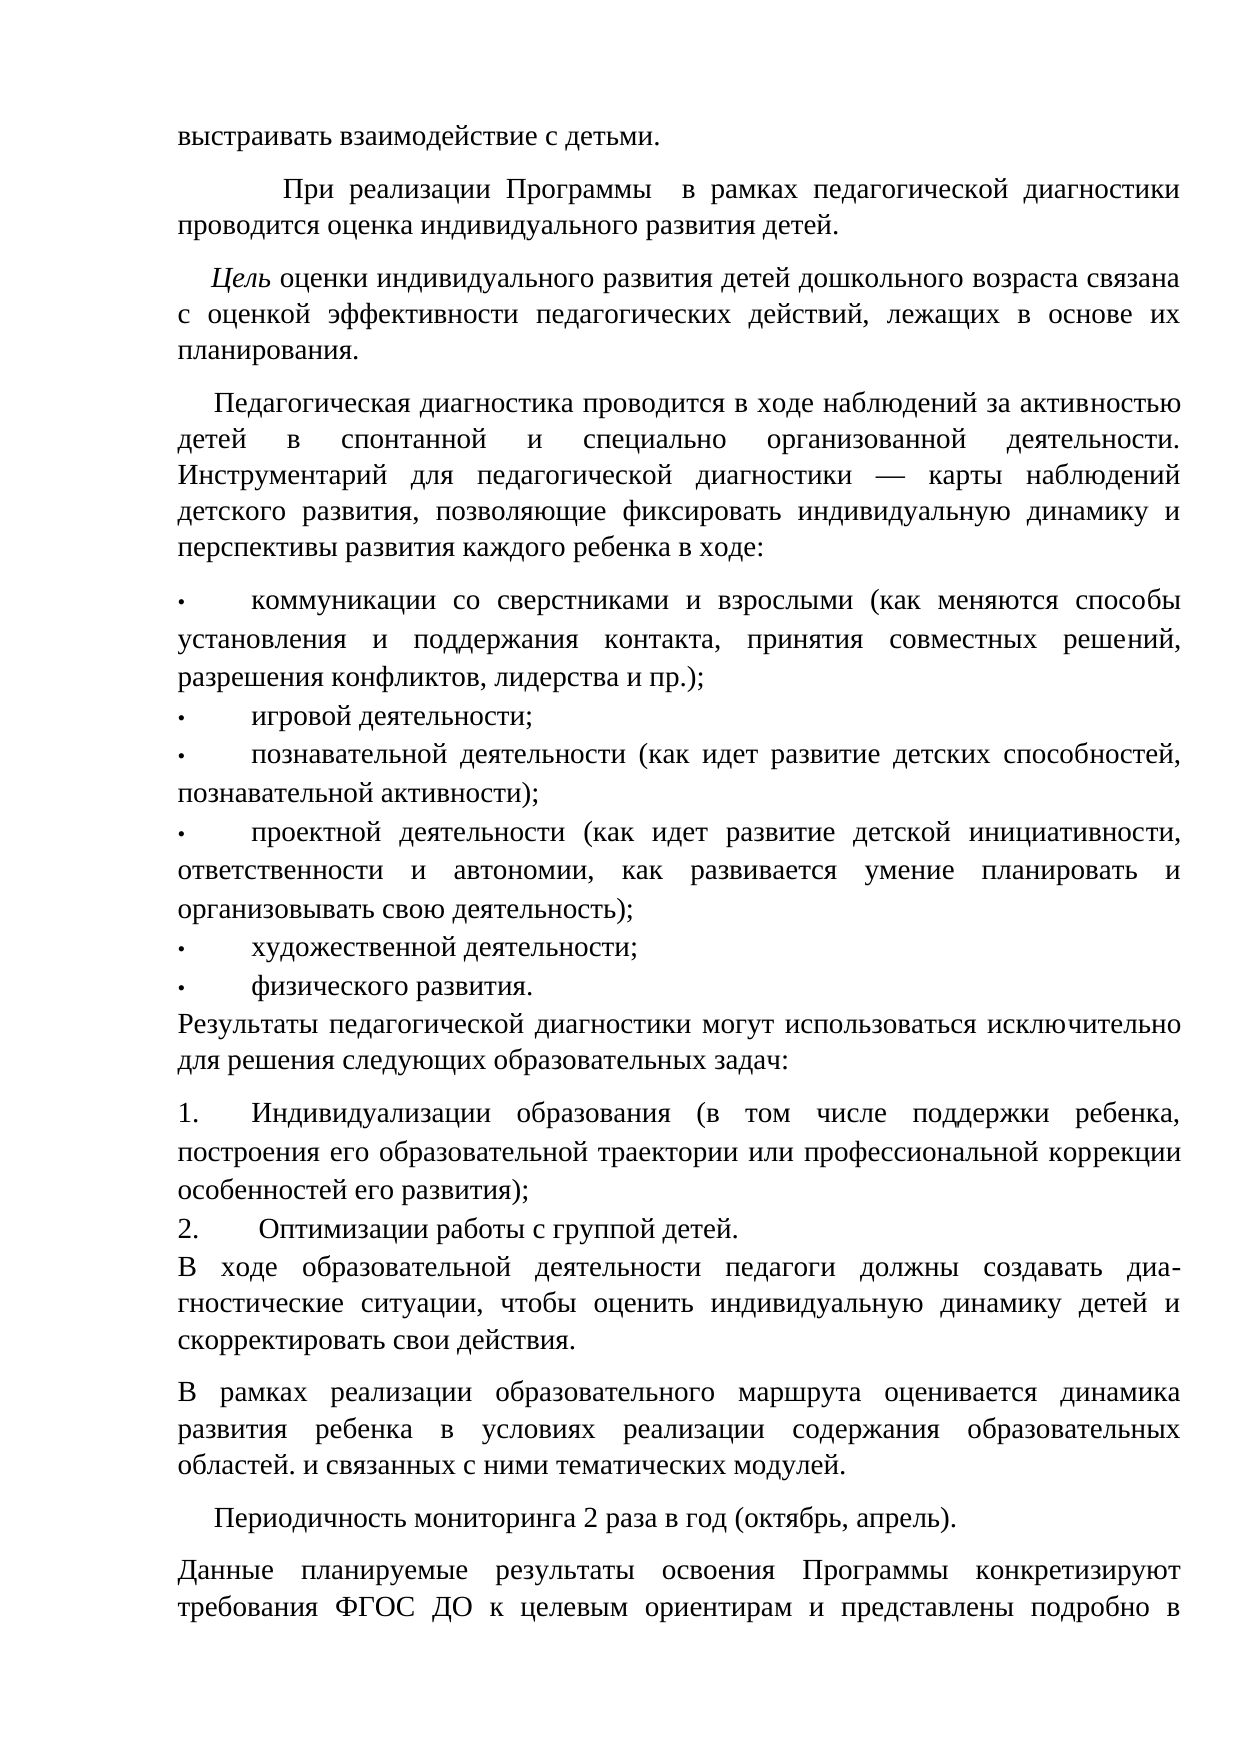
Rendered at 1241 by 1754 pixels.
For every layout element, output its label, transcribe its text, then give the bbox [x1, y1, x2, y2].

text При реализации Программы в рамках педагогической диагностики проводится оценка индивидуального развития детей. [177, 171, 1181, 241]
text Цель оценки индивидуального развития детей дошкольного возраста связана с оценкой эффективности педагогических действий, лежащих в основе их планирования. [177, 260, 1181, 366]
list проектной деятельности (как идет развитие детской инициативности, ответственности и автономии, как развивается умение планировать и организовывать свою деятельность); [177, 814, 1181, 924]
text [177, 1552, 1181, 1622]
text Результаты педагогической диагностики могут использоваться исключительно для решения следующих образовательных задач: [177, 1006, 1181, 1076]
list Индивидуализации образования (в том числе поддержки ребенка, построения его образовательной траектории или профессиональной коррекции особенностей его развития); [177, 1095, 1181, 1206]
text Педагогическая диагностика проводится в ходе наблюдений за активностью детей в спонтанной и специально организованной деятельности. Инструментарий для педагогической диагностики — карты наблюдений детского развития, позволяющие фиксировать индивидуальную динамику и перспективы развития каждого ребенка в ходе: [177, 385, 1181, 563]
list художественной деятельности; [177, 929, 1181, 963]
list игровой деятельности; [177, 698, 1181, 732]
text В ходе образовательной деятельности педагоги должны создавать диагностические ситуации, чтобы оценить индивидуальную динамику детей и скорректировать свои действия. [177, 1249, 1181, 1355]
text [177, 118, 1181, 152]
text Периодичность мониторинга 2 раза в год (октябрь, апрель). [177, 1500, 1181, 1533]
list познавательной деятельности (как идет развитие детских способностей, познавательной активности); [177, 737, 1181, 809]
list Оптимизации работы с группой детей. [177, 1211, 1181, 1244]
list коммуникации со сверстниками и взрослыми (как меняются способы установления и поддержания контакта, принятия совместных решений, разрешения конфликтов, лидерства и пр.); [177, 582, 1181, 693]
list физического развития. [177, 968, 1181, 1001]
text В рамках реализации образовательного маршрута оценивается динамика развития ребенка в условиях реализации содержания образовательных областей. и связанных с ними тематических модулей. [177, 1374, 1181, 1480]
